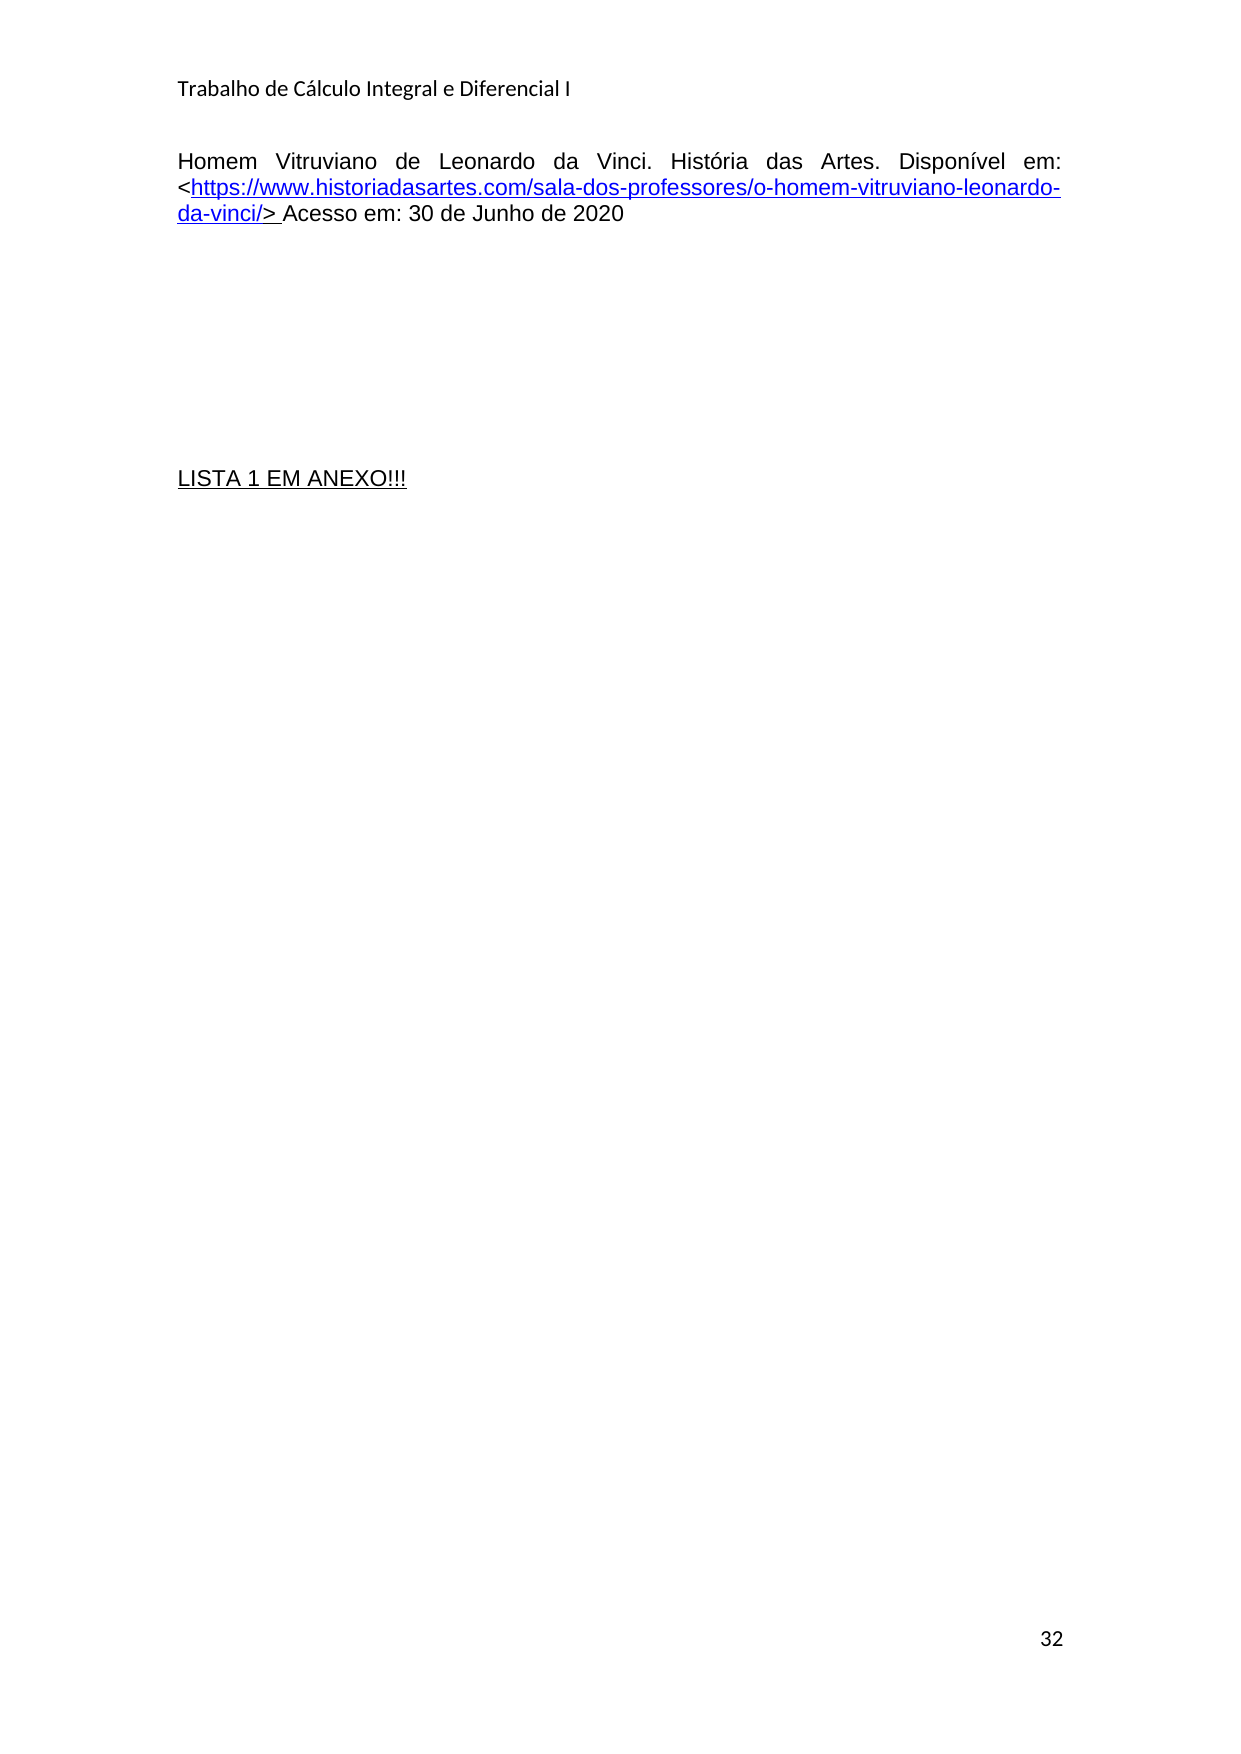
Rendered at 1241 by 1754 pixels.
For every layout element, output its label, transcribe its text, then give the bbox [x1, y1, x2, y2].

text LISTA 1 EM ANEXO!!! [177, 465, 1063, 491]
text Homem Vitruviano de Leonardo da Vinci. História das Artes. Disponível em: <https://www.historiadasartes.com/sala-dos-professores/o-homem-vitruviano-leonardo-da-vinci/> Acesso em: 30 de Junho de 2020 [177, 148, 1063, 227]
